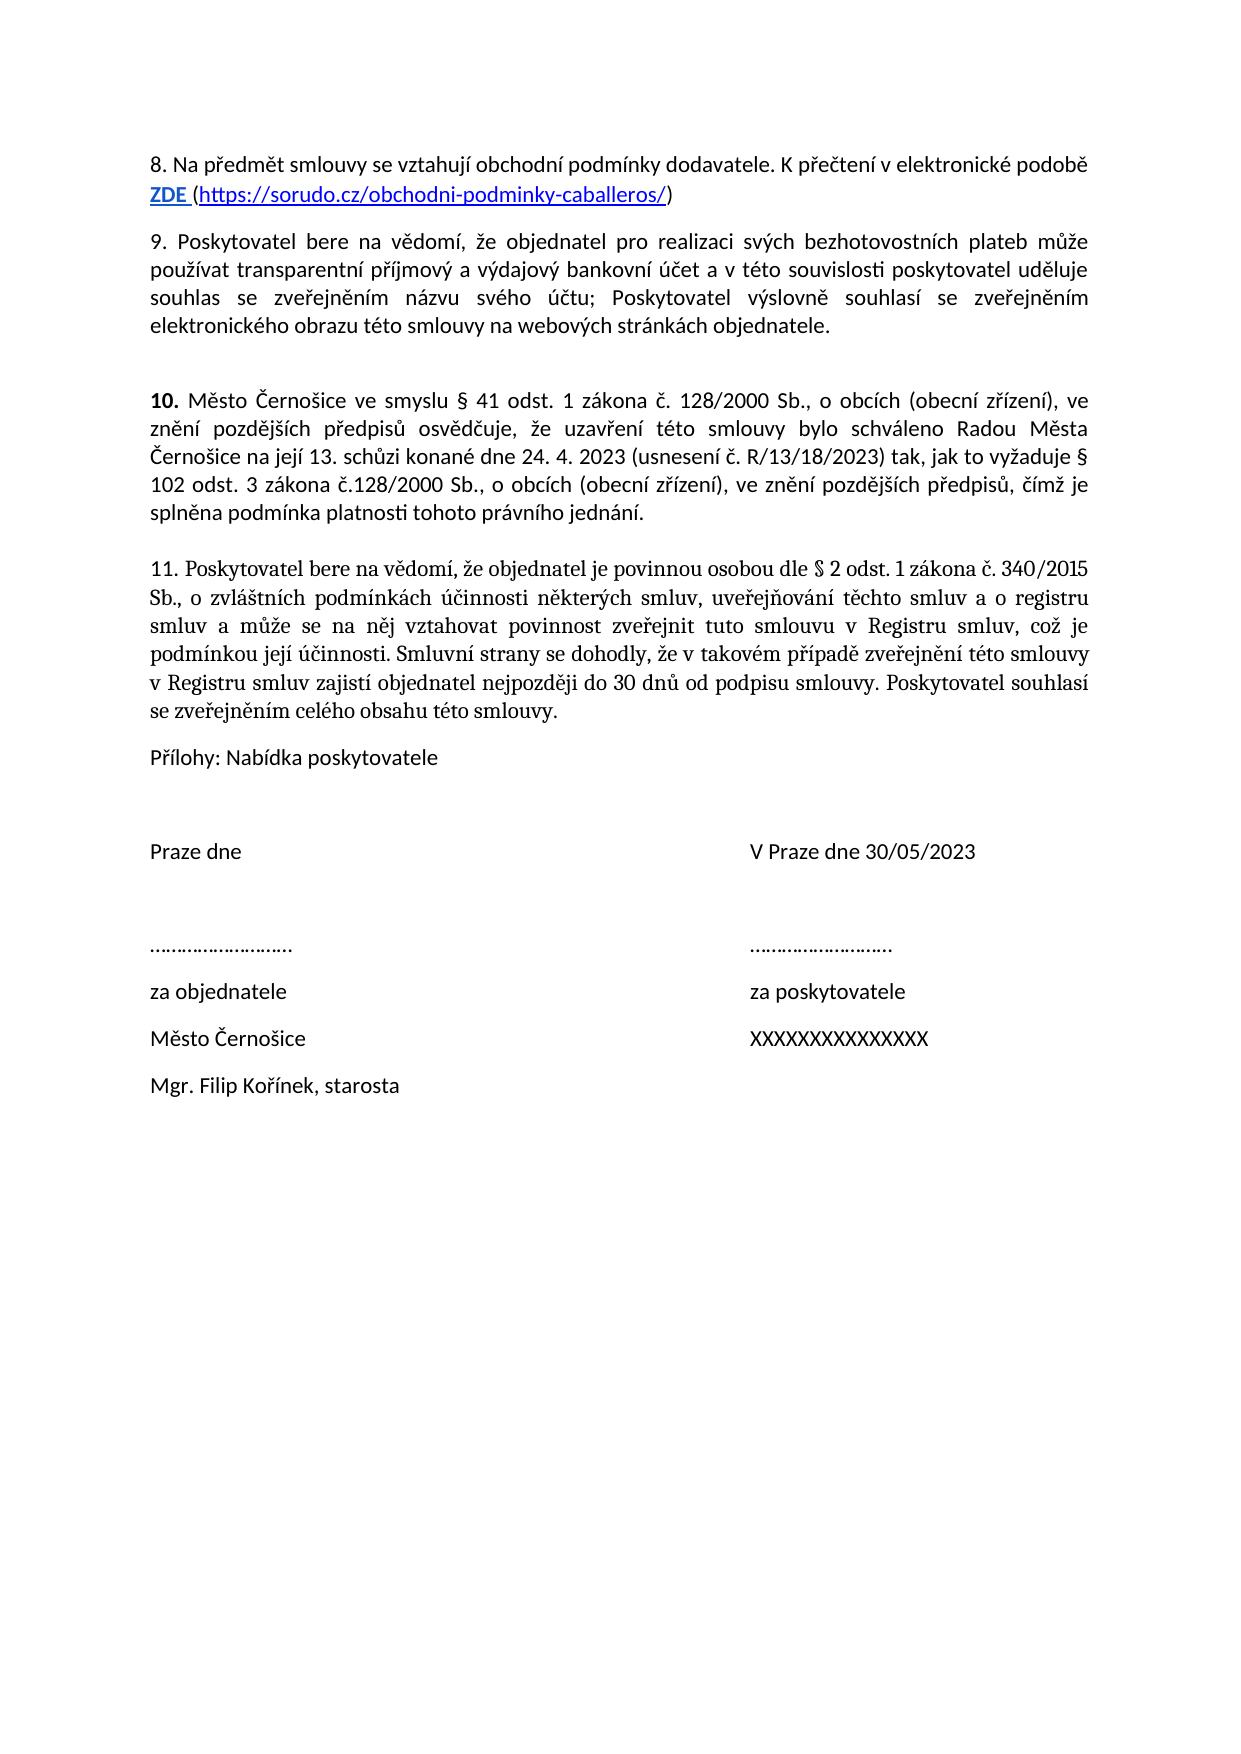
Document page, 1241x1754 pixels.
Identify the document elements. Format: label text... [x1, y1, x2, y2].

text Přílohy: Nabídka poskytovatele [150, 743, 1090, 771]
text 9. Poskytovatel bere na vědomí, že objednatel pro realizaci svých bezhotovostních plateb může používat transparentní příjmový a výdajový bankovní účet a v této souvislosti poskytovatel uděluje souhlas se zveřejněním názvu svého účtu; Poskytovatel výslovně souhlasí se zveřejněním elektronického obrazu této smlouvy na webových stránkách objednatele. [150, 227, 1090, 339]
text 10. Město Černošice ve smyslu § 41 odst. 1 zákona č. 128/2000 Sb., o obcích (obecní zřízení), ve znění pozdějších předpisů osvědčuje, že uzavření této smlouvy bylo schváleno Radou Města Černošice na její 13. schůzi konané dne 24. 4. 2023 (usnesení č. R/13/18/2023) tak, jak to vyžaduje § 102 odst. 3 zákona č.128/2000 Sb., o obcích (obecní zřízení), ve znění pozdějších předpisů, čímž je splněna podmínka platnosti tohoto právního jednání. [150, 386, 1090, 526]
text za objednatele za poskytovatele [150, 977, 1090, 1006]
text ……………………… ……………………… [150, 931, 1090, 959]
text 8. Na předmět smlouvy se vztahují obchodní podmínky dodavatele. K přečtení v elektronické podobě ZDE (https://sorudo.cz/obchodni-podminky-caballeros/) [150, 150, 1090, 208]
text 11. Poskytovatel bere na vědomí, že objednatel je povinnou osobou dle § 2 odst. 1 zákona č. 340/2015 Sb., o zvláštních podmínkách účinnosti některých smluv, uveřejňování těchto smluv a o registru smluv a může se na něj vztahovat povinnost zveřejnit tuto smlouvu v Registru smluv, což je podmínkou její účinnosti. Smluvní strany se dohodly, že v takovém případě zveřejnění této smlouvy v Registru smluv zajistí objednatel nejpozději do 30 dnů od podpisu smlouvy. Poskytovatel souhlasí se zveřejněním celého obsahu této smlouvy. [150, 554, 1090, 724]
text Město Černošice XXXXXXXXXXXXXXX [150, 1024, 1090, 1052]
text Praze dne V Praze dne 30/05/2023 [150, 837, 1090, 865]
text Mgr. Filip Kořínek, starosta [150, 1071, 1090, 1099]
